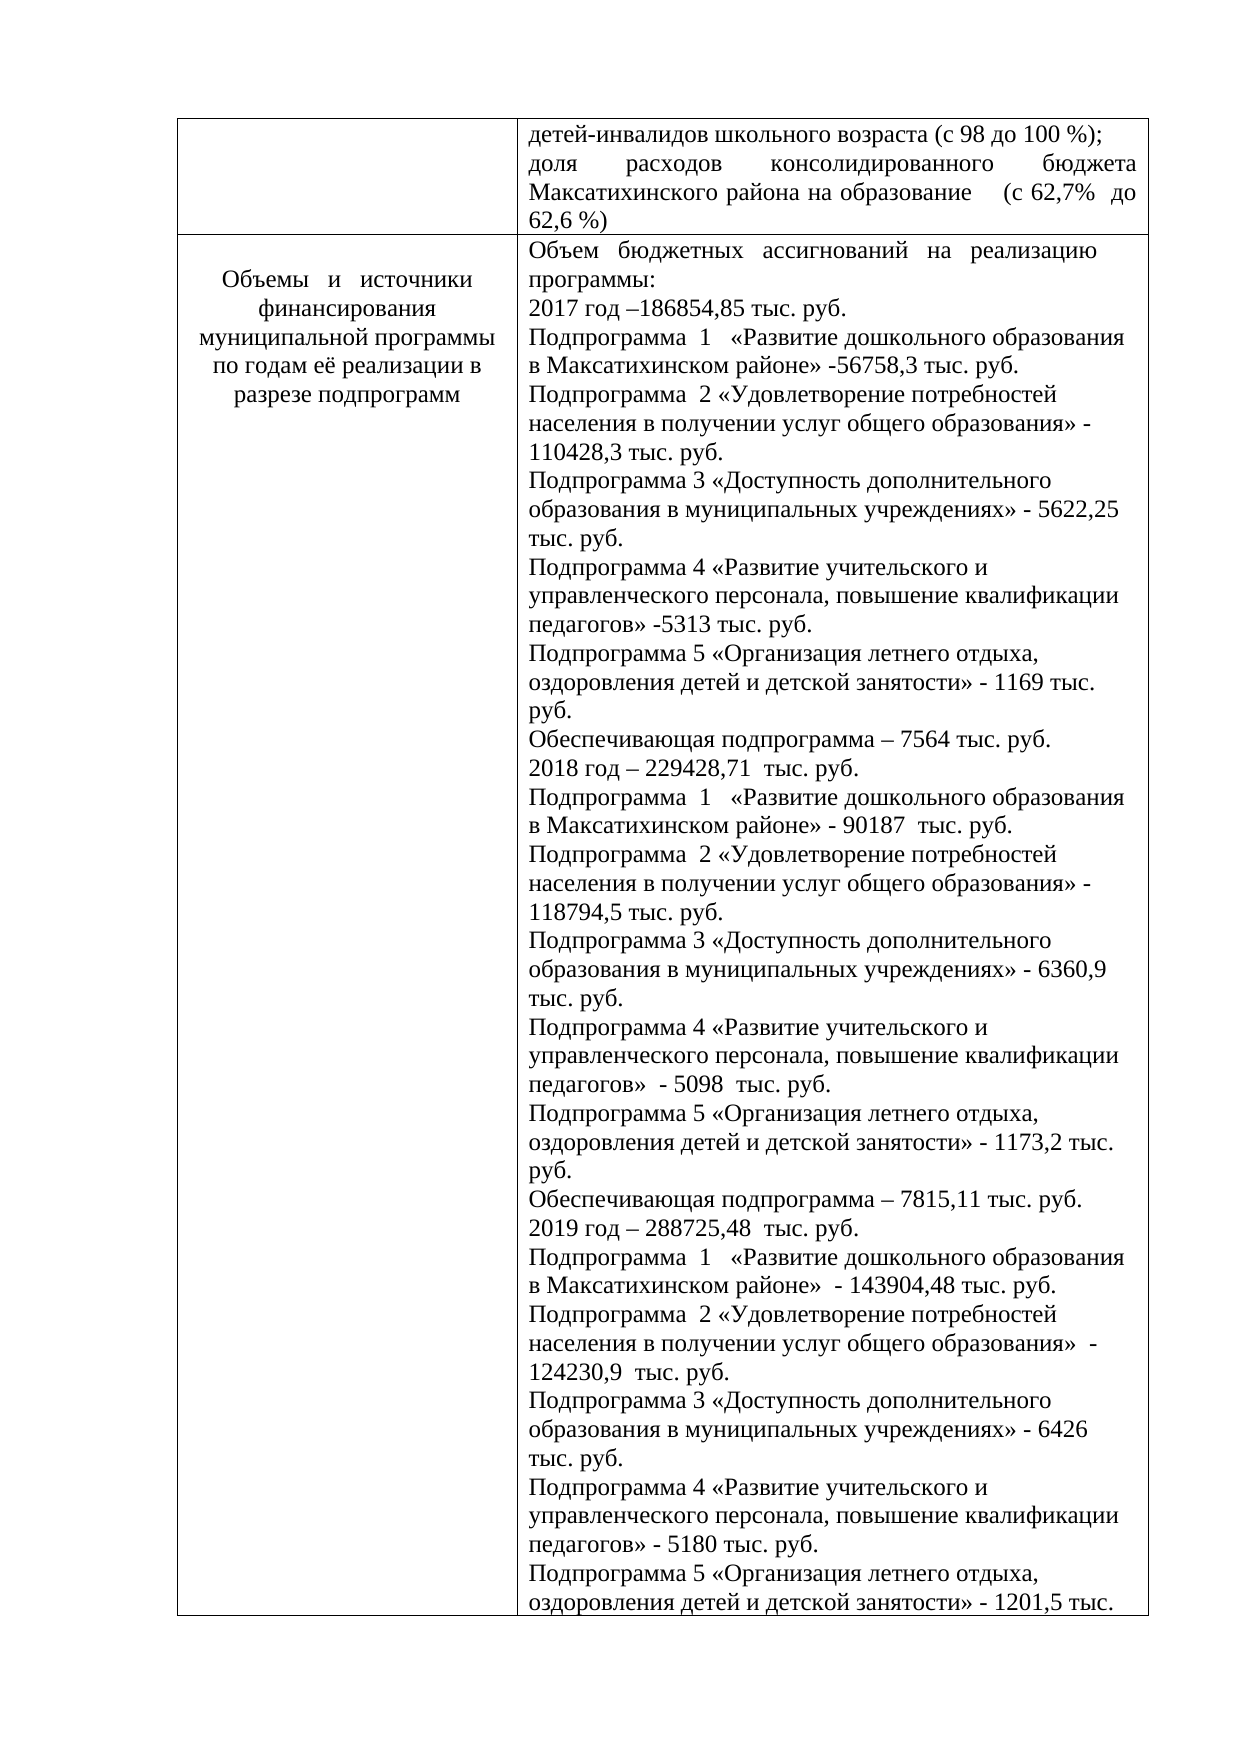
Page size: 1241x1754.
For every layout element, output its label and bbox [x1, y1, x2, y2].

table_cell [518, 119, 1148, 234]
table_cell [178, 119, 517, 234]
table_cell [518, 235, 1148, 1615]
table_cell [178, 235, 517, 1615]
